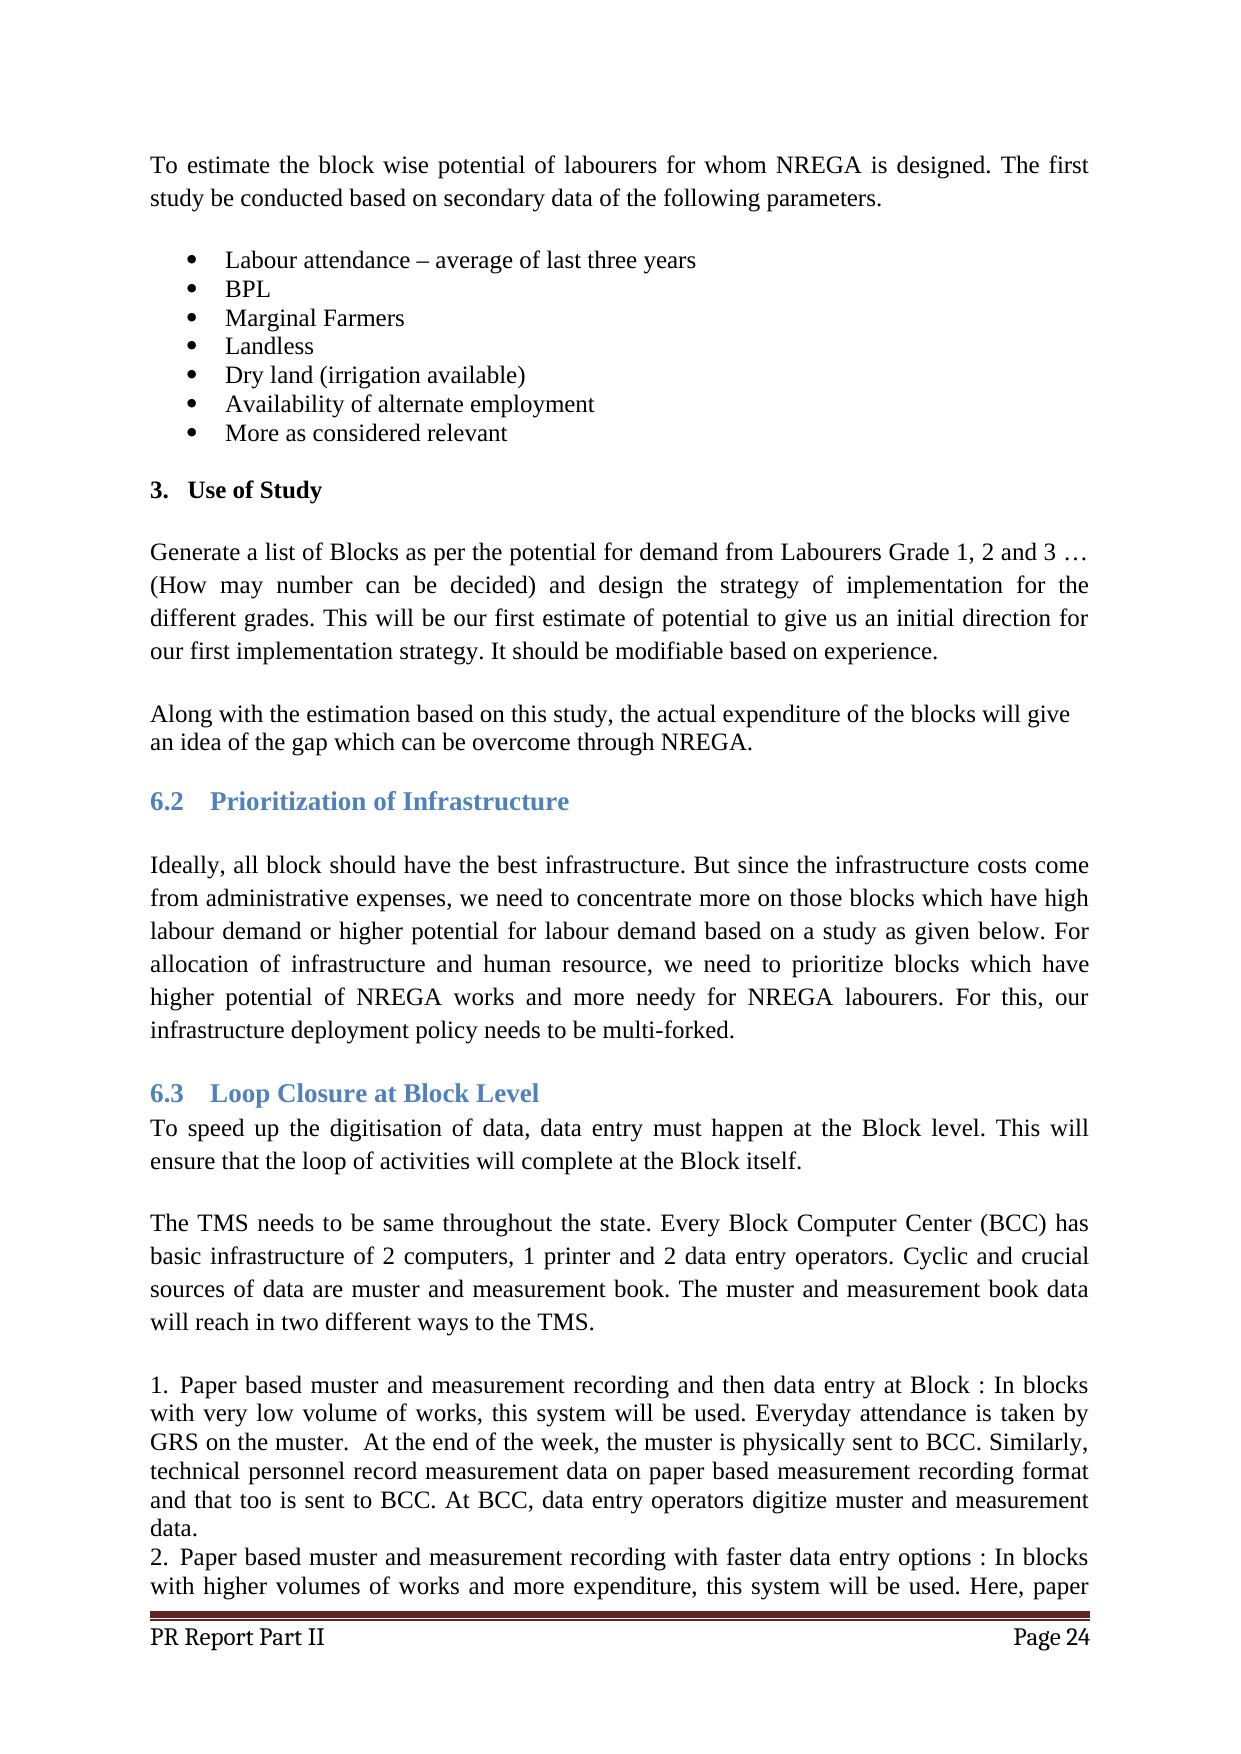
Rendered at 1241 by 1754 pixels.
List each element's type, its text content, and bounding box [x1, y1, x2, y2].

list Landless [187, 331, 1090, 360]
text Ideally, all block should have the best infrastructure. But since the infrastructure costs come from administrative expenses, we need to concentrate more on those blocks which have high labour demand or higher potential for labour demand based on a study as given below. For allocation of infrastructure and human resource, we need to prioritize blocks which have higher potential of NREGA works and more needy for NREGA labourers. For this, our infrastructure deployment policy needs to be multi-forked. [150, 850, 1090, 1044]
list Availability of alternate employment [187, 389, 1090, 418]
subtitle Prioritization of Infrastructure [150, 785, 1090, 816]
list Marginal Farmers [187, 303, 1090, 331]
list More as considered relevant [187, 418, 1090, 446]
subtitle Loop Closure at Block Level [150, 1077, 1090, 1109]
list Dry land (irrigation available) [187, 360, 1090, 389]
list Along with the estimation based on this study, the actual expenditure of the blocks will give an idea of the gap which can be overcome through NREGA. [150, 699, 1090, 756]
text Generate a list of Blocks as per the potential for demand from Labourers Grade 1, 2 and 3 … (How may number can be decided) and design the strategy of implementation for the different grades. This will be our first estimate of potential to give us an initial direction for our first implementation strategy. It should be modifiable based on experience. [150, 537, 1090, 665]
list Labour attendance – average of last three years [187, 245, 1090, 274]
list Paper based muster and measurement recording and then data entry at Block : In blocks with very low volume of works, this system will be used. Everyday attendance is taken by GRS on the muster. At the end of the week, the muster is physically sent to BCC. Similarly, technical personnel record measurement data on paper based measurement recording format and that too is sent to BCC. At BCC, data entry operators digitize muster and measurement data. [150, 1370, 1090, 1542]
text The TMS needs to be same throughout the state. Every Block Computer Center (BCC) has basic infrastructure of 2 computers, 1 printer and 2 data entry operators. Cyclic and crucial sources of data are muster and measurement book. The muster and measurement book data will reach in two different ways to the TMS. [150, 1208, 1090, 1336]
text To speed up the digitisation of data, data entry must happen at the Block level. This will ensure that the loop of activities will complete at the Block itself. [150, 1113, 1090, 1175]
list BPL [187, 274, 1090, 303]
list Use of Study [150, 475, 1090, 504]
text To estimate the block wise potential of labourers for whom NREGA is designed. The first study be conducted based on secondary data of the following parameters. [150, 150, 1090, 212]
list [150, 1542, 1090, 1600]
